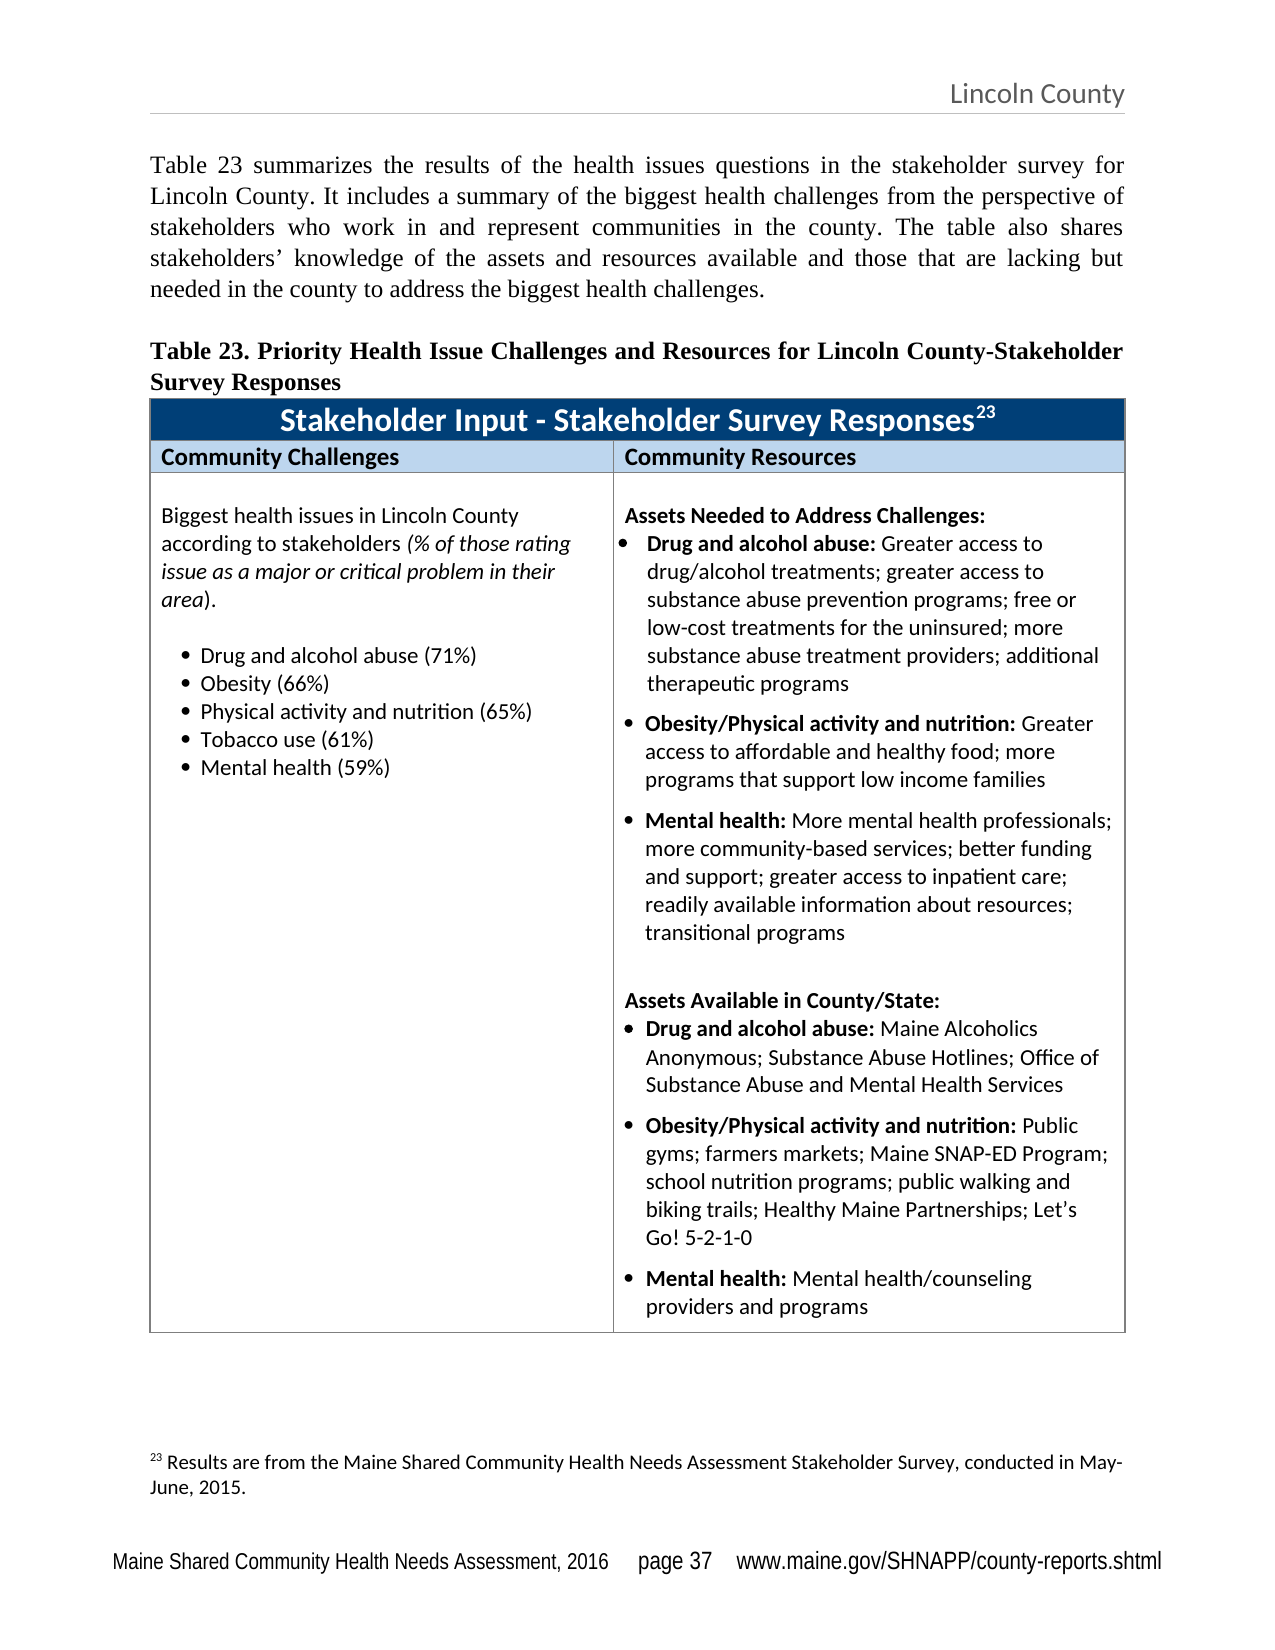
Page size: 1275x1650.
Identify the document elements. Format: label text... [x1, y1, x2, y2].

subtitle Table 23. Priority Health Issue Challenges and Resources for Lincoln County-Stakeholder Survey Responses [150, 336, 1125, 396]
table_cell Community Resources [614, 441, 1124, 472]
table_cell Community Challenges [151, 441, 613, 472]
table_cell Assets Needed to Address Challenges: Drug and alcohol abuse: Greater access to drug/alcohol treatments; greater access to substance abuse prevention programs; free or low-cost treatments for the uninsured; more substance abuse treatment providers; additional therapeutic programs Obesity/Physical activity and nutrition: Greater access to affordable and healthy food; more programs that support low income families Mental health: More mental health professionals; more community-based services; better funding and support; greater access to inpatient care; readily available information about resources; transitional programs Assets Available in County/State: Drug and alcohol abuse: Maine Alcoholics Anonymous; Substance Abuse Hotlines; Office of Substance Abuse and Mental Health Services Obesity/Physical activity and nutrition: Public gyms; farmers markets; Maine SNAP-ED Program; school nutrition programs; public walking and biking trails; Healthy Maine Partnerships; Let’s Go! 5-2-1-0 Mental health: Mental health/counseling providers and programs [614, 473, 1124, 1332]
text Table 23 summarizes the results of the health issues questions in the stakeholder survey for Lincoln County. It includes a summary of the biggest health challenges from the perspective of stakeholders who work in and represent communities in the county. The table also shares stakeholders’ knowledge of the assets and resources available and those that are lacking but needed in the county to address the biggest health challenges. [150, 150, 1125, 303]
table_header Stakeholder Input - Stakeholder Survey Responses [151, 399, 1124, 440]
table_cell Biggest health issues in Lincoln County according to stakeholders (% of those rating issue as a major or critical problem in their area). Drug and alcohol abuse (71%) Obesity (66%) Physical activity and nutrition (65%) Tobacco use (61%) Mental health (59%) [151, 473, 613, 1332]
